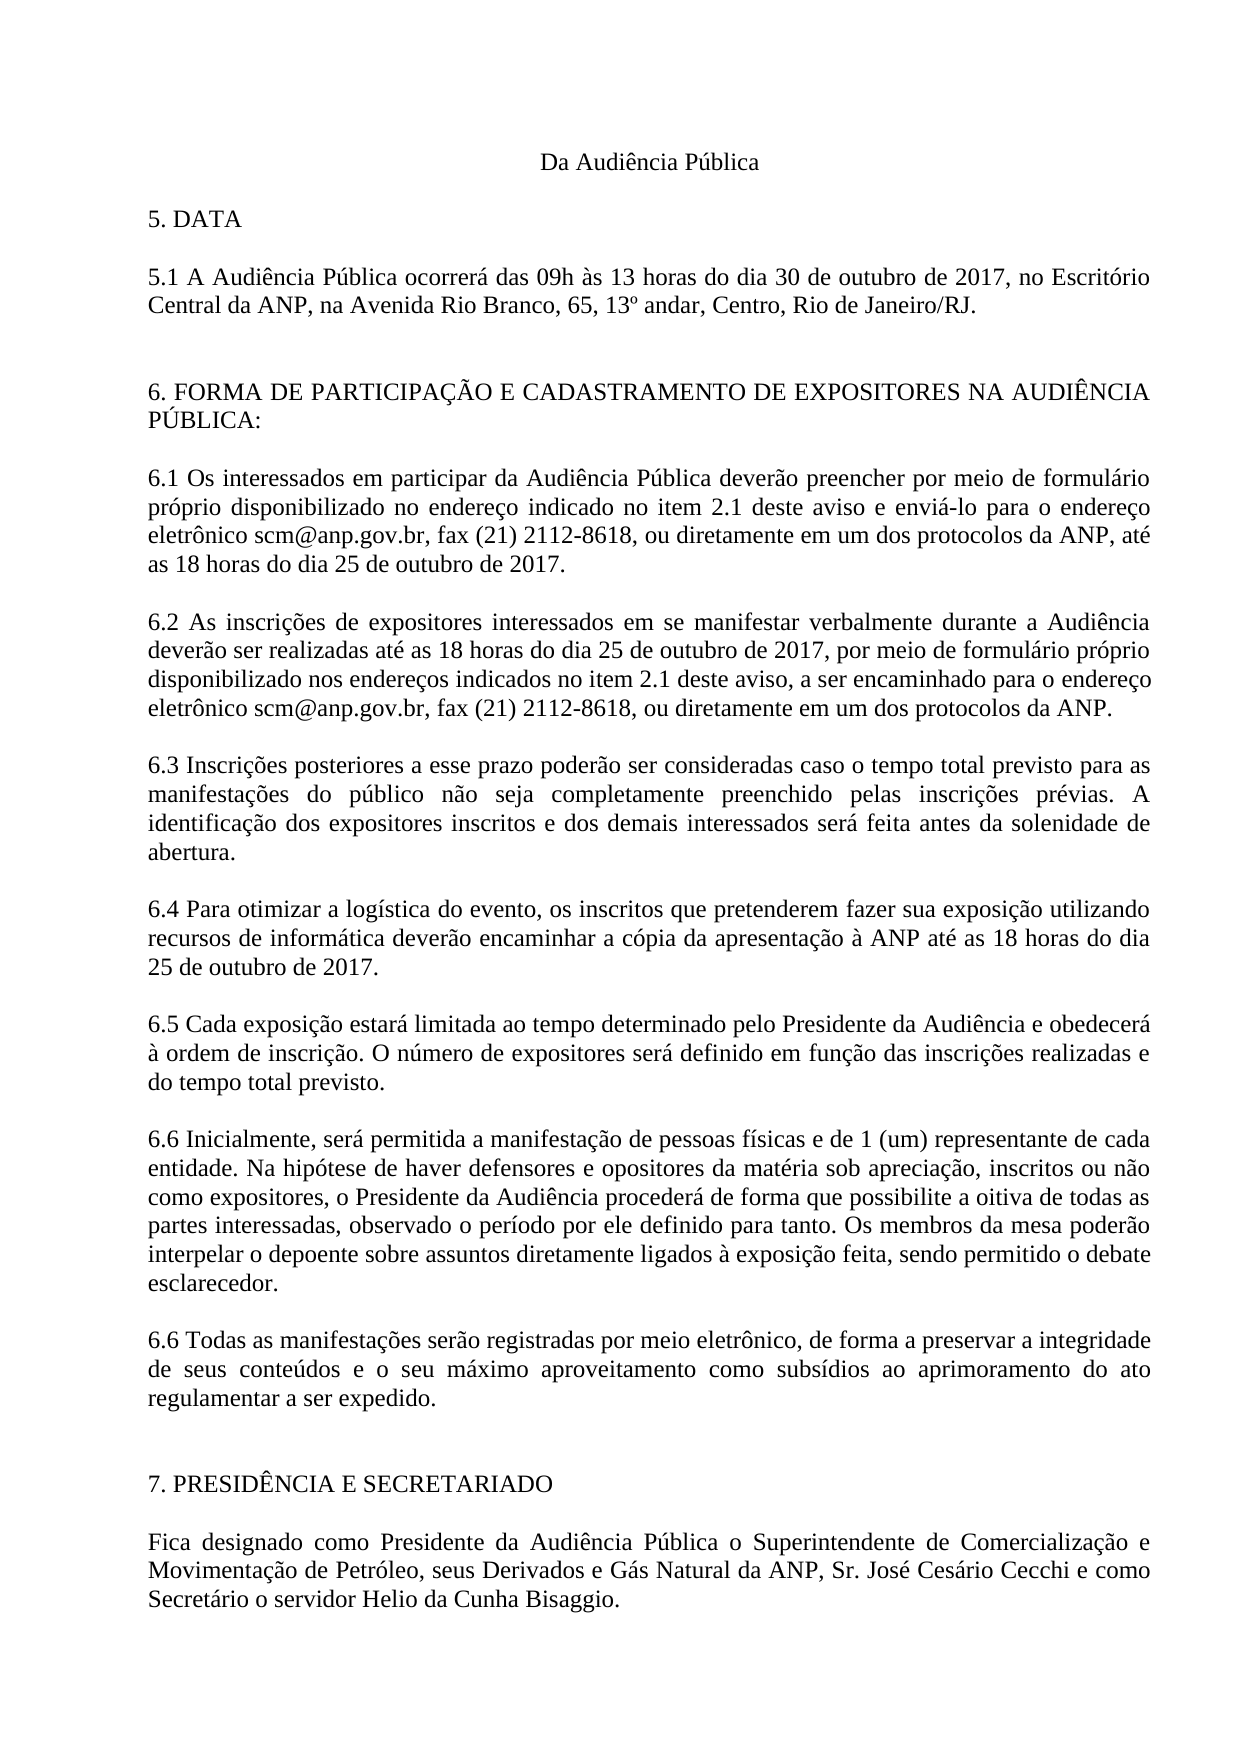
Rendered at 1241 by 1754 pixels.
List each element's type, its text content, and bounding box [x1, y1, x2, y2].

text Da Audiência Pública [148, 147, 1152, 176]
text 5.1 A Audiência Pública ocorrerá das 09h às 13 horas do dia 30 de outubro de 2017, no Escritório Central da ANP, na Avenida Rio Branco, 65, 13º andar, Centro, Rio de Janeiro/RJ. [148, 262, 1152, 319]
text 6.5 Cada exposição estará limitada ao tempo determinado pelo Presidente da Audiência e obedecerá à ordem de inscrição. O número de expositores será definido em função das inscrições realizadas e do tempo total previsto. [148, 1009, 1152, 1096]
text Fica designado como Presidente da Audiência Pública o Superintendente de Comercialização e Movimentação de Petróleo, seus Derivados e Gás Natural da ANP, Sr. José Cesário Cecchi e como Secretário o servidor Helio da Cunha Bisaggio. [148, 1527, 1152, 1613]
text 6.2 As inscrições de expositores interessados em se manifestar verbalmente durante a Audiência deverão ser realizadas até as 18 horas do dia 25 de outubro de 2017, por meio de formulário próprio disponibilizado nos endereços indicados no item 2.1 deste aviso, a ser encaminhado para o endereço eletrônico scm@anp.gov.br, fax (21) 2112-8618, ou diretamente em um dos protocolos da ANP. [148, 607, 1152, 722]
text 6.1 Os interessados em participar da Audiência Pública deverão preencher por meio de formulário próprio disponibilizado no endereço indicado no item 2.1 deste aviso e enviá-lo para o endereço eletrônico scm@anp.gov.br, fax (21) 2112-8618, ou diretamente em um dos protocolos da ANP, até as 18 horas do dia 25 de outubro de 2017. [148, 463, 1152, 578]
text 6.6 Inicialmente, será permitida a manifestação de pessoas físicas e de 1 (um) representante de cada entidade. Na hipótese de haver defensores e opositores da matéria sob apreciação, inscritos ou não como expositores, o Presidente da Audiência procederá de forma que possibilite a oitiva de todas as partes interessadas, observado o período por ele definido para tanto. Os membros da mesa poderão interpelar o depoente sobre assuntos diretamente ligados à exposição feita, sendo permitido o debate esclarecedor. [148, 1124, 1152, 1297]
text 5. DATA [148, 204, 1152, 233]
text 7. PRESIDÊNCIA E SECRETARIADO [148, 1469, 1152, 1498]
text 6.6 Todas as manifestações serão registradas por meio eletrônico, de forma a preservar a integridade de seus conteúdos e o seu máximo aproveitamento como subsídios ao aprimoramento do ato regulamentar a ser expedido. [148, 1326, 1152, 1412]
text 6.4 Para otimizar a logística do evento, os inscritos que pretenderem fazer sua exposição utilizando recursos de informática deverão encaminhar a cópia da apresentação à ANP até as 18 horas do dia 25 de outubro de 2017. [148, 894, 1152, 981]
text 6.3 Inscrições posteriores a esse prazo poderão ser consideradas caso o tempo total previsto para as manifestações do público não seja completamente preenchido pelas inscrições prévias. A identificação dos expositores inscritos e dos demais interessados será feita antes da solenidade de abertura. [148, 751, 1152, 866]
text 6. FORMA DE PARTICIPAÇÃO E CADASTRAMENTO DE EXPOSITORES NA AUDIÊNCIA PÚBLICA: [148, 377, 1152, 434]
